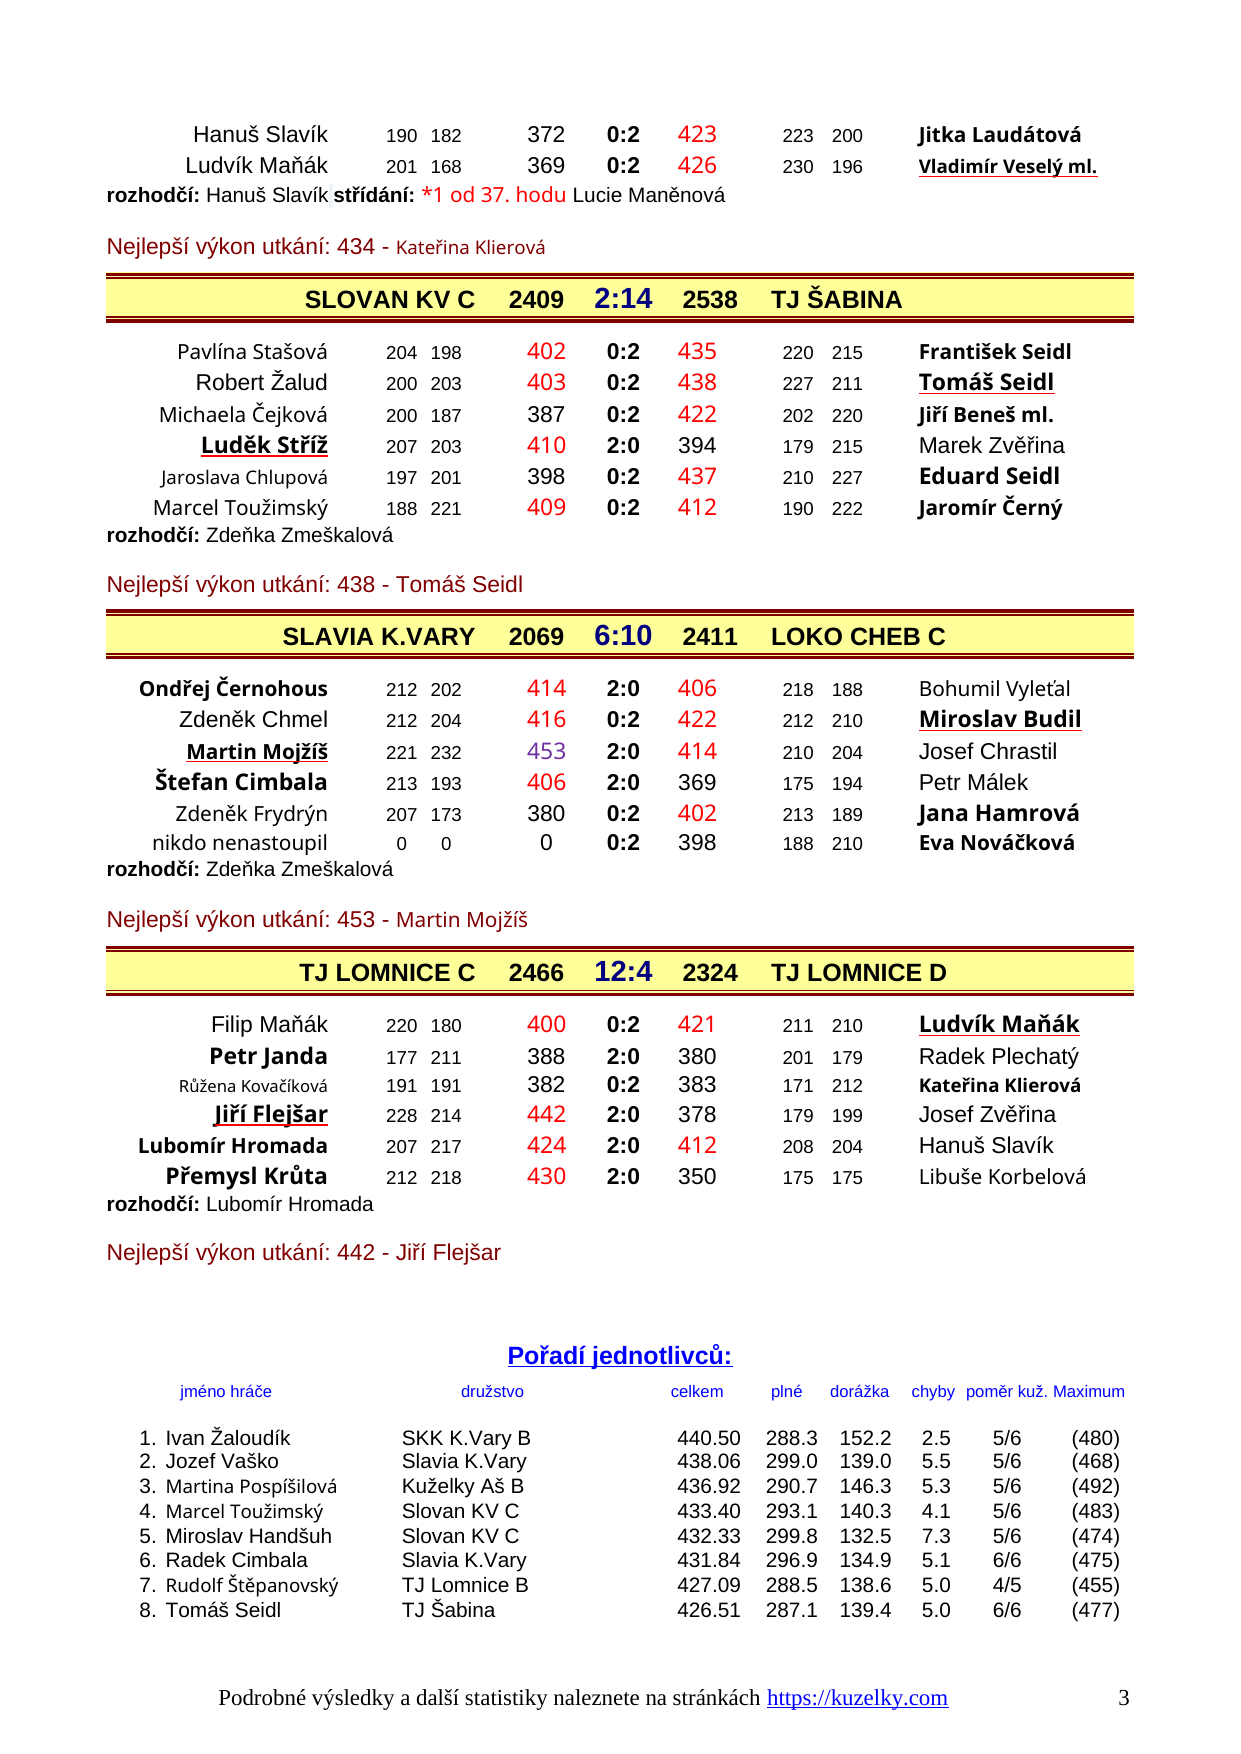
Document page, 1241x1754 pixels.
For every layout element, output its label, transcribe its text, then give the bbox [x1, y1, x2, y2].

text 4. Marcel Toužimský Slovan KV C 433.40 293.1 140.3 4.1 5/6 (483) [106, 1499, 1134, 1524]
text rozhodčí: Lubomír Hromada [106, 1191, 1134, 1215]
text Ludvík Maňák 201 168 369 0:2 426 230 196 Vladimír Veselý ml. [106, 149, 1134, 181]
text Michaela Čejková 200 187 387 0:2 422 202 220 Jiří Beneš ml. [106, 398, 1134, 429]
text Růžena Kovačíková 191 191 382 0:2 383 171 212 Kateřina Klierová [106, 1071, 1134, 1098]
text rozhodčí: Zdeňka Zmeškalová [106, 523, 1134, 547]
text Zdeněk Frydrýn 207 173 380 0:2 402 213 189 Jana Hamrová [106, 797, 1134, 828]
text nikdo nenastoupil 0 0 0 0:2 398 188 210 Eva Nováčková [106, 828, 1134, 857]
text Pořadí jednotlivců: [94, 1341, 1145, 1370]
text Přemysl Krůta 212 218 430 2:0 350 175 175 Libuše Korbelová [106, 1160, 1134, 1191]
text Lubomír Hromada 207 217 424 2:0 412 208 204 Hanuš Slavík [106, 1129, 1134, 1160]
text Luděk Stříž 207 203 410 2:0 394 179 215 Marek Zvěřina [106, 429, 1134, 460]
text Nejlepší výkon utkání: 434 - Kateřina Klierová [106, 233, 1134, 260]
text TJ Lomnice C 2466 12:4 2324 TJ Lomnice D [106, 952, 1134, 990]
text 3. Martina Pospíšilová Kuželky Aš B 436.92 290.7 146.3 5.3 5/6 (492) [106, 1473, 1134, 1499]
text 1. Ivan Žaloudík SKK K.Vary B 440.50 288.3 152.2 2.5 5/6 (480) [106, 1425, 1134, 1449]
text Nejlepší výkon utkání: 442 - Jiří Flejšar [106, 1239, 1134, 1266]
text Pavlína Stašová 204 198 402 0:2 435 220 215 František Seidl [106, 335, 1134, 366]
text 6. Radek Cimbala Slavia K.Vary 431.84 296.9 134.9 5.1 6/6 (475) [106, 1548, 1134, 1572]
text rozhodčí: Hanuš Slavík střídání: *1 od 37. hodu Lucie Maněnová [106, 181, 1134, 209]
text Filip Maňák 220 180 400 0:2 421 211 210 Ludvík Maňák [106, 1008, 1134, 1039]
text Slovan KV C 2409 2:14 2538 TJ Šabina [106, 279, 1134, 316]
text rozhodčí: Zdeňka Zmeškalová [106, 857, 1134, 881]
text 5. Miroslav Handšuh Slovan KV C 432.33 299.8 132.5 7.3 5/6 (474) [106, 1524, 1134, 1548]
text Slavia K.Vary 2069 6:10 2411 Loko Cheb C [106, 616, 1134, 653]
text Robert Žalud 200 203 403 0:2 438 227 211 Tomáš Seidl [106, 366, 1134, 398]
text Jaroslava Chlupová 197 201 398 0:2 437 210 227 Eduard Seidl [106, 460, 1134, 491]
text Zdeněk Chmel 212 204 416 0:2 422 212 210 Miroslav Budil [106, 703, 1134, 734]
text jméno hráče družstvo celkem plné dorážka chyby poměr kuž. Maximum [106, 1382, 1134, 1401]
text Nejlepší výkon utkání: 438 - Tomáš Seidl [106, 571, 1134, 597]
text Jiří Flejšar 228 214 442 2:0 378 179 199 Josef Zvěřina [106, 1098, 1134, 1129]
text Hanuš Slavík 190 182 372 0:2 423 223 200 Jitka Laudátová [106, 118, 1134, 149]
text Petr Janda 177 211 388 2:0 380 201 179 Radek Plechatý [106, 1039, 1134, 1071]
text Nejlepší výkon utkání: 453 - Martin Mojžíš [106, 905, 1134, 933]
text Ondřej Černohous 212 202 414 2:0 406 218 188 Bohumil Vyleťal [106, 672, 1134, 703]
text 2. Jozef Vaško Slavia K.Vary 438.06 299.0 139.0 5.5 5/6 (468) [106, 1449, 1134, 1473]
text Štefan Cimbala 213 193 406 2:0 369 175 194 Petr Málek [106, 766, 1134, 797]
text Marcel Toužimský 188 221 409 0:2 412 190 222 Jaromír Černý [106, 491, 1134, 523]
text Martin Mojžíš 221 232 453 2:0 414 210 204 Josef Chrastil [106, 734, 1134, 766]
text 7. Rudolf Štěpanovský TJ Lomnice B 427.09 288.5 138.6 5.0 4/5 (455) [106, 1572, 1134, 1598]
text 8. Tomáš Seidl TJ Šabina 426.51 287.1 139.4 5.0 6/6 (477) [106, 1598, 1134, 1622]
